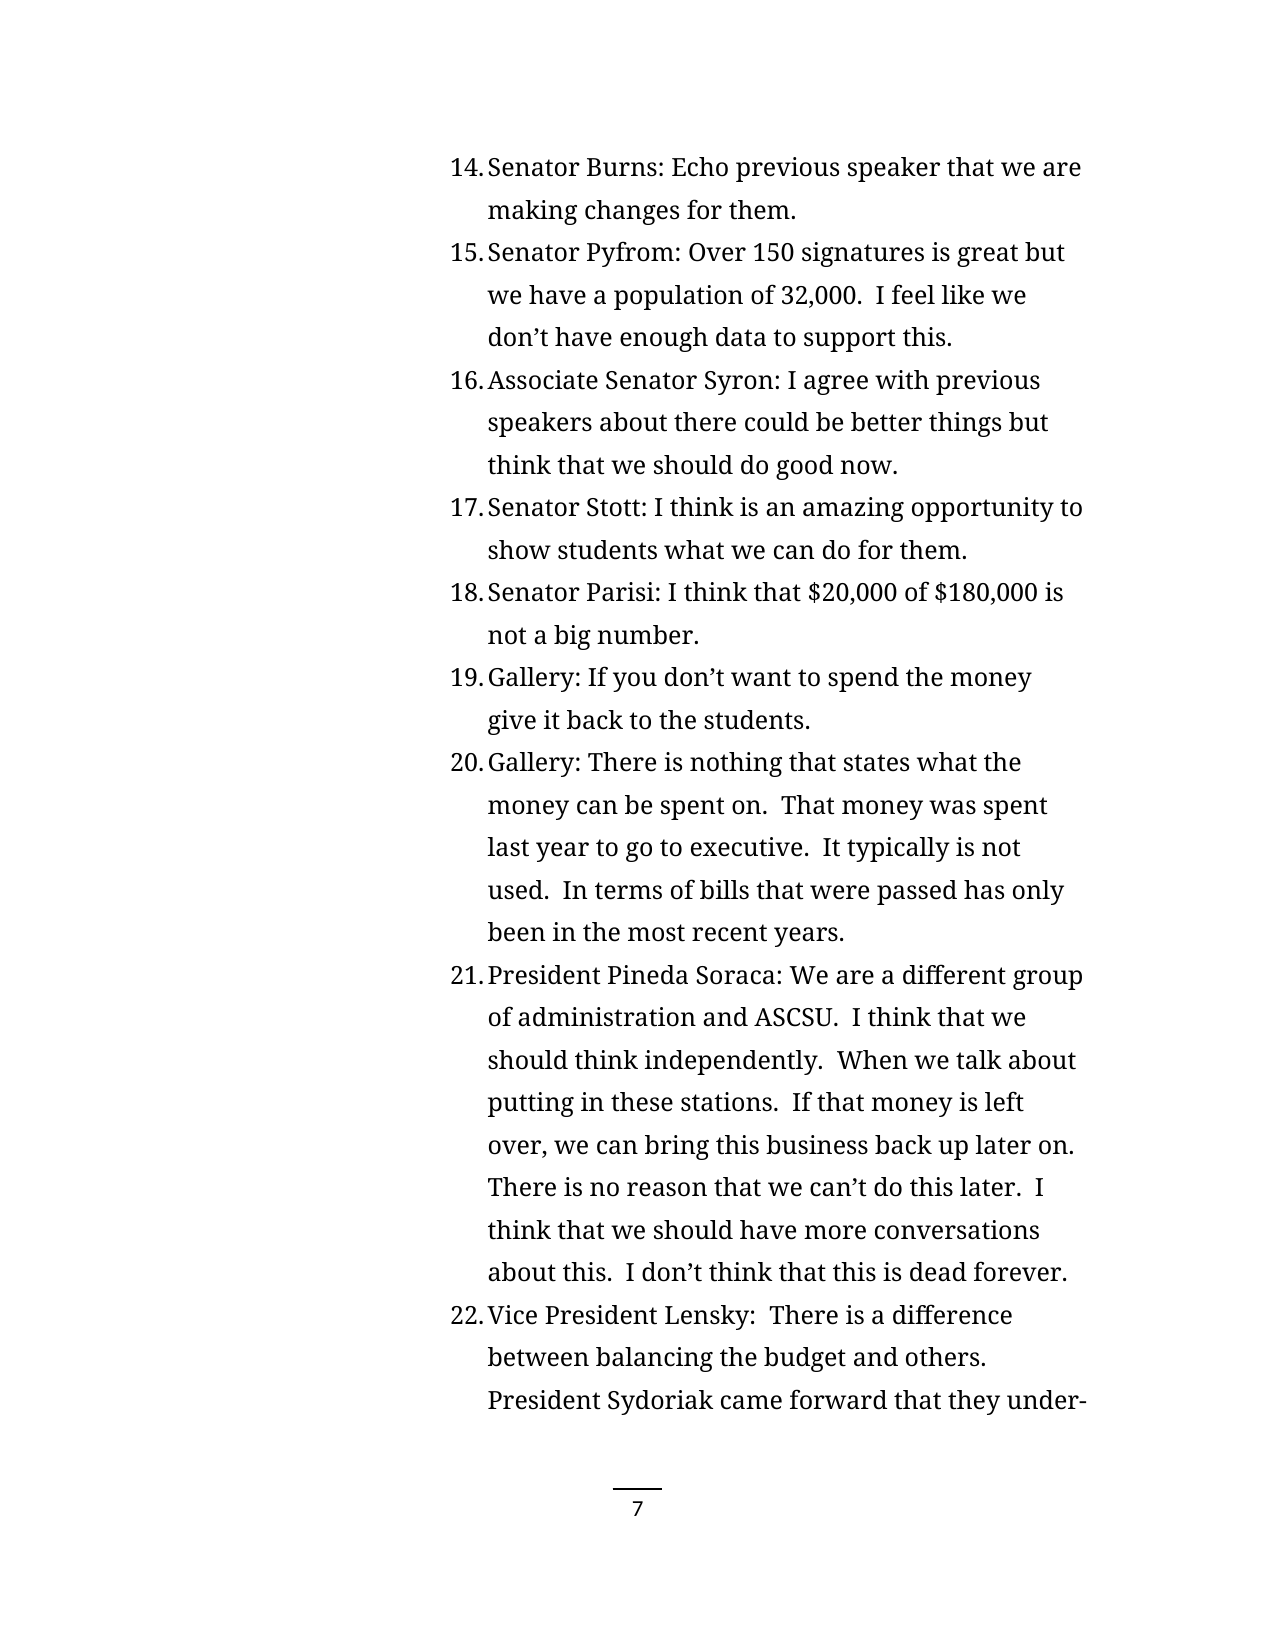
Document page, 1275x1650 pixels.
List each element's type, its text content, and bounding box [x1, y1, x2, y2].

list Senator Pyfrom: Over 150 signatures is great but we have a population of 32,000. I feel like we don’t have enough data to support this. [450, 235, 1087, 354]
list Senator Burns: Echo previous speaker that we are making changes for them. [450, 150, 1087, 227]
list Associate Senator Syron: I agree with previous speakers about there could be better things but think that we should do good now. [450, 362, 1087, 482]
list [450, 1297, 1087, 1417]
list Senator Parisi: I think that $20,000 of $180,000 is not a big number. [450, 575, 1087, 652]
list Senator Stott: I think is an amazing opportunity to show students what we can do for them. [450, 490, 1087, 567]
list Gallery: There is nothing that states what the money can be spent on. That money was spent last year to go to executive. It typically is not used. In terms of bills that were passed has only been in the most recent years. [450, 745, 1087, 949]
list President Pineda Soraca: We are a different group of administration and ASCSU. I think that we should think independently. When we talk about putting in these stations. If that money is left over, we can bring this business back up later on. There is no reason that we can’t do this later. I think that we should have more conversations about this. I don’t think that this is dead forever. [450, 957, 1087, 1289]
list Gallery: If you don’t want to spend the money give it back to the students. [450, 660, 1087, 737]
